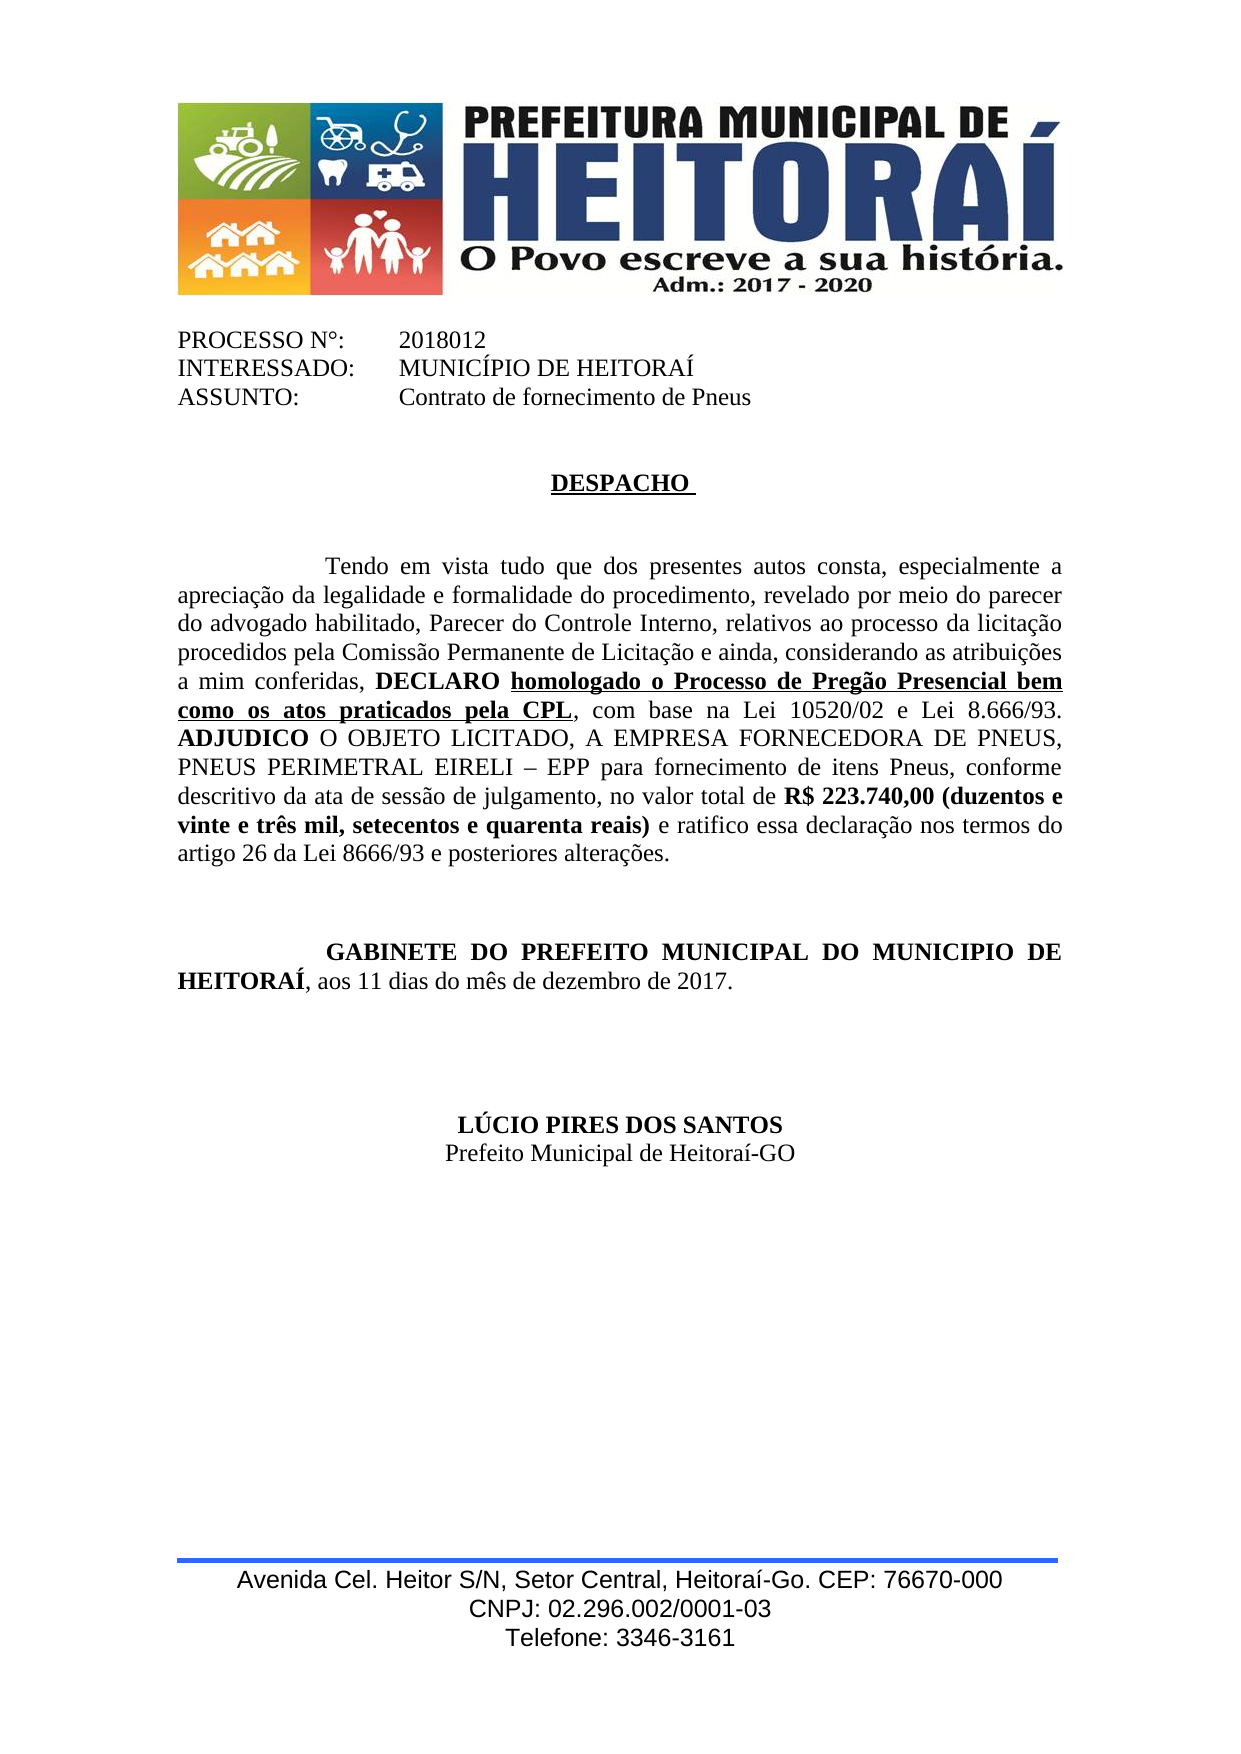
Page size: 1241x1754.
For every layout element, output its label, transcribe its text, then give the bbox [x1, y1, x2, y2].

text GABINETE DO PREFEITO MUNICIPAL DO MUNICIPIO DE HEITORAÍ, aos 11 dias do mês de dezembro de 2017. [177, 937, 1063, 995]
subtitle DESPACHO [177, 468, 1063, 497]
text LÚCIO PIRES DOS SANTOS [177, 1110, 1063, 1138]
picture [177, 102, 1063, 296]
text Prefeito Municipal de Heitoraí-GO [177, 1138, 1063, 1167]
text ASSUNTO: Contrato de fornecimento de Pneus [177, 382, 1063, 411]
subtitle PROCESSO N°: 2018012 [177, 325, 1063, 353]
subtitle INTERESSADO: MUNICÍPIO DE HEITORAÍ [177, 353, 1063, 382]
text Tendo em vista tudo que dos presentes autos consta, especialmente a apreciação da legalidade e formalidade do procedimento, revelado por meio do parecer do advogado habilitado, Parecer do Controle Interno, relativos ao processo da licitação procedidos pela Comissão Permanente de Licitação e ainda, considerando as atribuições a mim conferidas, DECLARO homologado o Processo de Pregão Presencial bem como os atos praticados pela CPL, com base na Lei 10520/02 e Lei 8.666/93. ADJUDICO O OBJETO LICITADO, A EMPRESA FORNECEDORA DE PNEUS, PNEUS PERIMETRAL EIRELI – EPP para fornecimento de itens Pneus, conforme descritivo da ata de sessão de julgamento, no valor total de R$ 223.740,00 (duzentos e vinte e três mil, setecentos e quarenta reais) e ratifico essa declaração nos termos do artigo 26 da Lei 8666/93 e posteriores alterações. [177, 551, 1063, 867]
